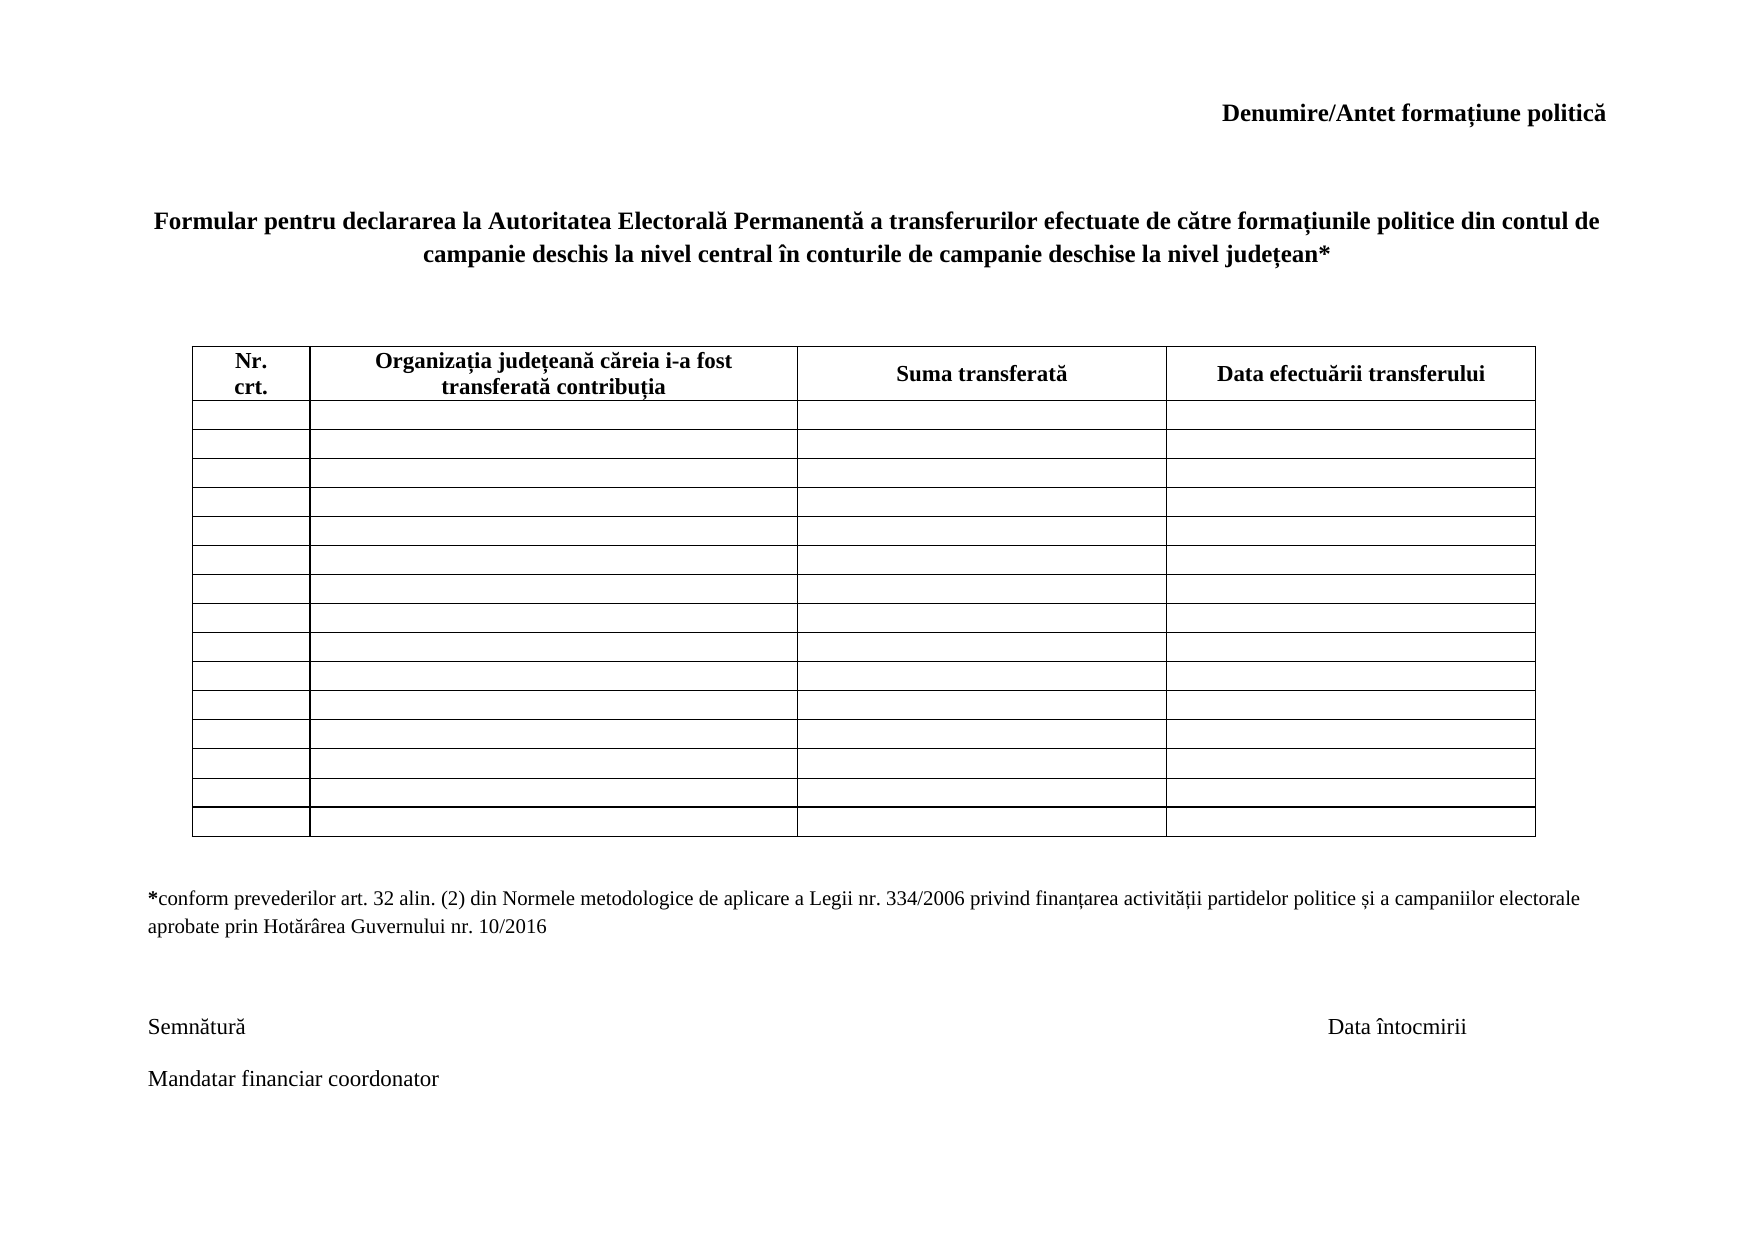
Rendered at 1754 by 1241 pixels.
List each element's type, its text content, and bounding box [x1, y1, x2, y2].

table_cell [1167, 779, 1535, 806]
table_cell [311, 517, 797, 545]
table_cell [193, 575, 309, 603]
table_cell [798, 546, 1166, 574]
table_cell [1167, 401, 1535, 429]
table_cell [193, 662, 309, 690]
table_cell [798, 459, 1166, 487]
table_cell [193, 488, 309, 516]
table_cell [311, 691, 797, 719]
table_cell [798, 779, 1166, 806]
table_cell [193, 546, 309, 574]
table_cell [1167, 720, 1535, 748]
table_cell [1167, 808, 1535, 836]
table_cell [798, 430, 1166, 458]
table_cell [311, 575, 797, 603]
table_cell [193, 633, 309, 661]
table_cell [193, 720, 309, 748]
table_cell [193, 604, 309, 632]
text Formular pentru declararea la Autoritatea Electorală Permanentă a transferurilor efectuate de către formațiunile politice din contul de campanie deschis la nivel central în conturile de campanie deschise la nivel județean* [148, 206, 1606, 268]
table_cell [1167, 604, 1535, 632]
table_cell [1167, 633, 1535, 661]
table_cell [193, 691, 309, 719]
table_cell [311, 488, 797, 516]
table_cell [311, 459, 797, 487]
table_cell [311, 720, 797, 748]
table_cell [798, 488, 1166, 516]
table_cell [193, 459, 309, 487]
table_cell [193, 430, 309, 458]
table_cell [798, 401, 1166, 429]
table_cell [193, 517, 309, 545]
table_cell [798, 691, 1166, 719]
text Denumire/Antet formațiune politică [148, 98, 1606, 127]
table_cell [798, 575, 1166, 603]
table_cell [1167, 430, 1535, 458]
text Semnătură Data întocmirii [148, 1013, 1606, 1039]
table_cell [311, 779, 797, 806]
table_cell [311, 633, 797, 661]
table_cell [798, 720, 1166, 748]
table_cell [311, 604, 797, 632]
table_cell [798, 808, 1166, 836]
table_cell [1167, 749, 1535, 777]
table_cell [311, 808, 797, 836]
text Mandatar financiar coordonator [148, 1064, 1606, 1091]
table_cell [1167, 575, 1535, 603]
table_cell [798, 749, 1166, 777]
table_header Suma transferată [798, 347, 1166, 399]
table_cell [193, 749, 309, 777]
table_cell [193, 808, 309, 836]
table_header Nr. crt. [193, 347, 309, 399]
table_cell [798, 604, 1166, 632]
table_cell [311, 662, 797, 690]
table_cell [798, 633, 1166, 661]
table_cell [798, 662, 1166, 690]
table_cell [311, 401, 797, 429]
table_header Data efectuării transferului [1167, 347, 1535, 399]
table_cell [311, 749, 797, 777]
table_cell [1167, 546, 1535, 574]
table_cell [1167, 662, 1535, 690]
table_cell [1167, 691, 1535, 719]
table_cell [1167, 459, 1535, 487]
table_cell [193, 401, 309, 429]
table_header Organizația județeană căreia i-a fost transferată contribuția [311, 347, 797, 399]
table_cell [1167, 488, 1535, 516]
table_cell [193, 779, 309, 806]
table_cell [311, 430, 797, 458]
table_cell [798, 517, 1166, 545]
table_cell [1167, 517, 1535, 545]
table_cell [311, 546, 797, 574]
text *conform prevederilor art. 32 alin. (2) din Normele metodologice de aplicare a Legii nr. 334/2006 privind finanțarea activității partidelor politice și a campaniilor electorale aprobate prin Hotărârea Guvernului nr. 10/2016 [148, 886, 1606, 938]
